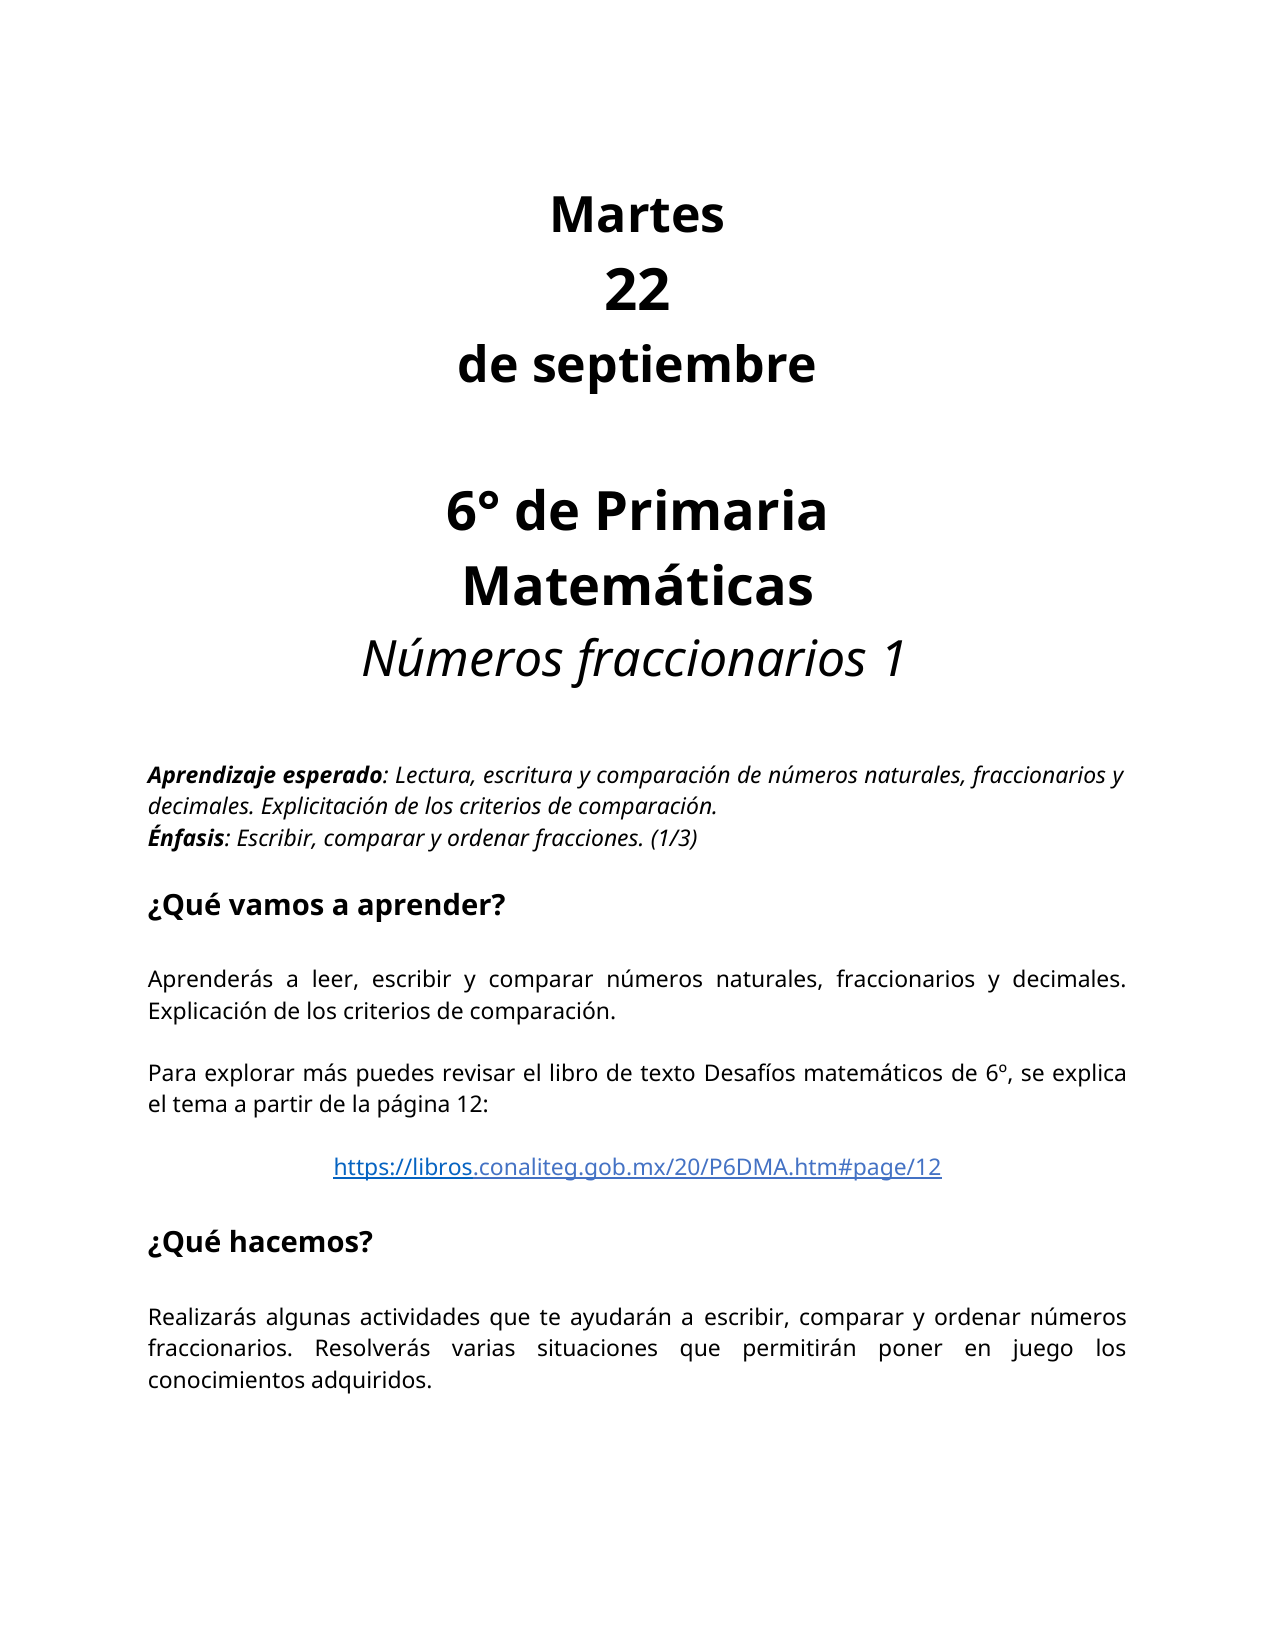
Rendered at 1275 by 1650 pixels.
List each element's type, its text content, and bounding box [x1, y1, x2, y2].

text Para explorar más puedes revisar el libro de texto Desafíos matemáticos de 6º, se explica el tema a partir de la página 12: [148, 1057, 1127, 1119]
text Aprendizaje esperado: Lectura, escritura y comparación de números naturales, fraccionarios y decimales. Explicitación de los criterios de comparación. [148, 759, 1127, 821]
text https://libros.conaliteg.gob.mx/20/P6DMA.htm#page/12 [148, 1151, 1127, 1182]
text 6° de Primaria [148, 471, 1127, 546]
text Martes [148, 177, 1127, 247]
text 22 [148, 247, 1127, 328]
text Aprenderás a leer, escribir y comparar números naturales, fraccionarios y decimales. Explicación de los criterios de comparación. [148, 963, 1127, 1026]
text Matemáticas [148, 546, 1127, 621]
text Énfasis: Escribir, comparar y ordenar fracciones. (1/3) [148, 821, 1127, 853]
text ¿Qué hacemos? [148, 1222, 1127, 1261]
text Realizarás algunas actividades que te ayudarán a escribir, comparar y ordenar números fraccionarios. Resolverás varias situaciones que permitirán poner en juego los conocimientos adquiridos. [148, 1301, 1127, 1395]
text ¿Qué vamos a aprender? [148, 884, 1127, 924]
text Números fraccionarios 1 [148, 621, 1127, 691]
text de septiembre [148, 328, 1127, 397]
